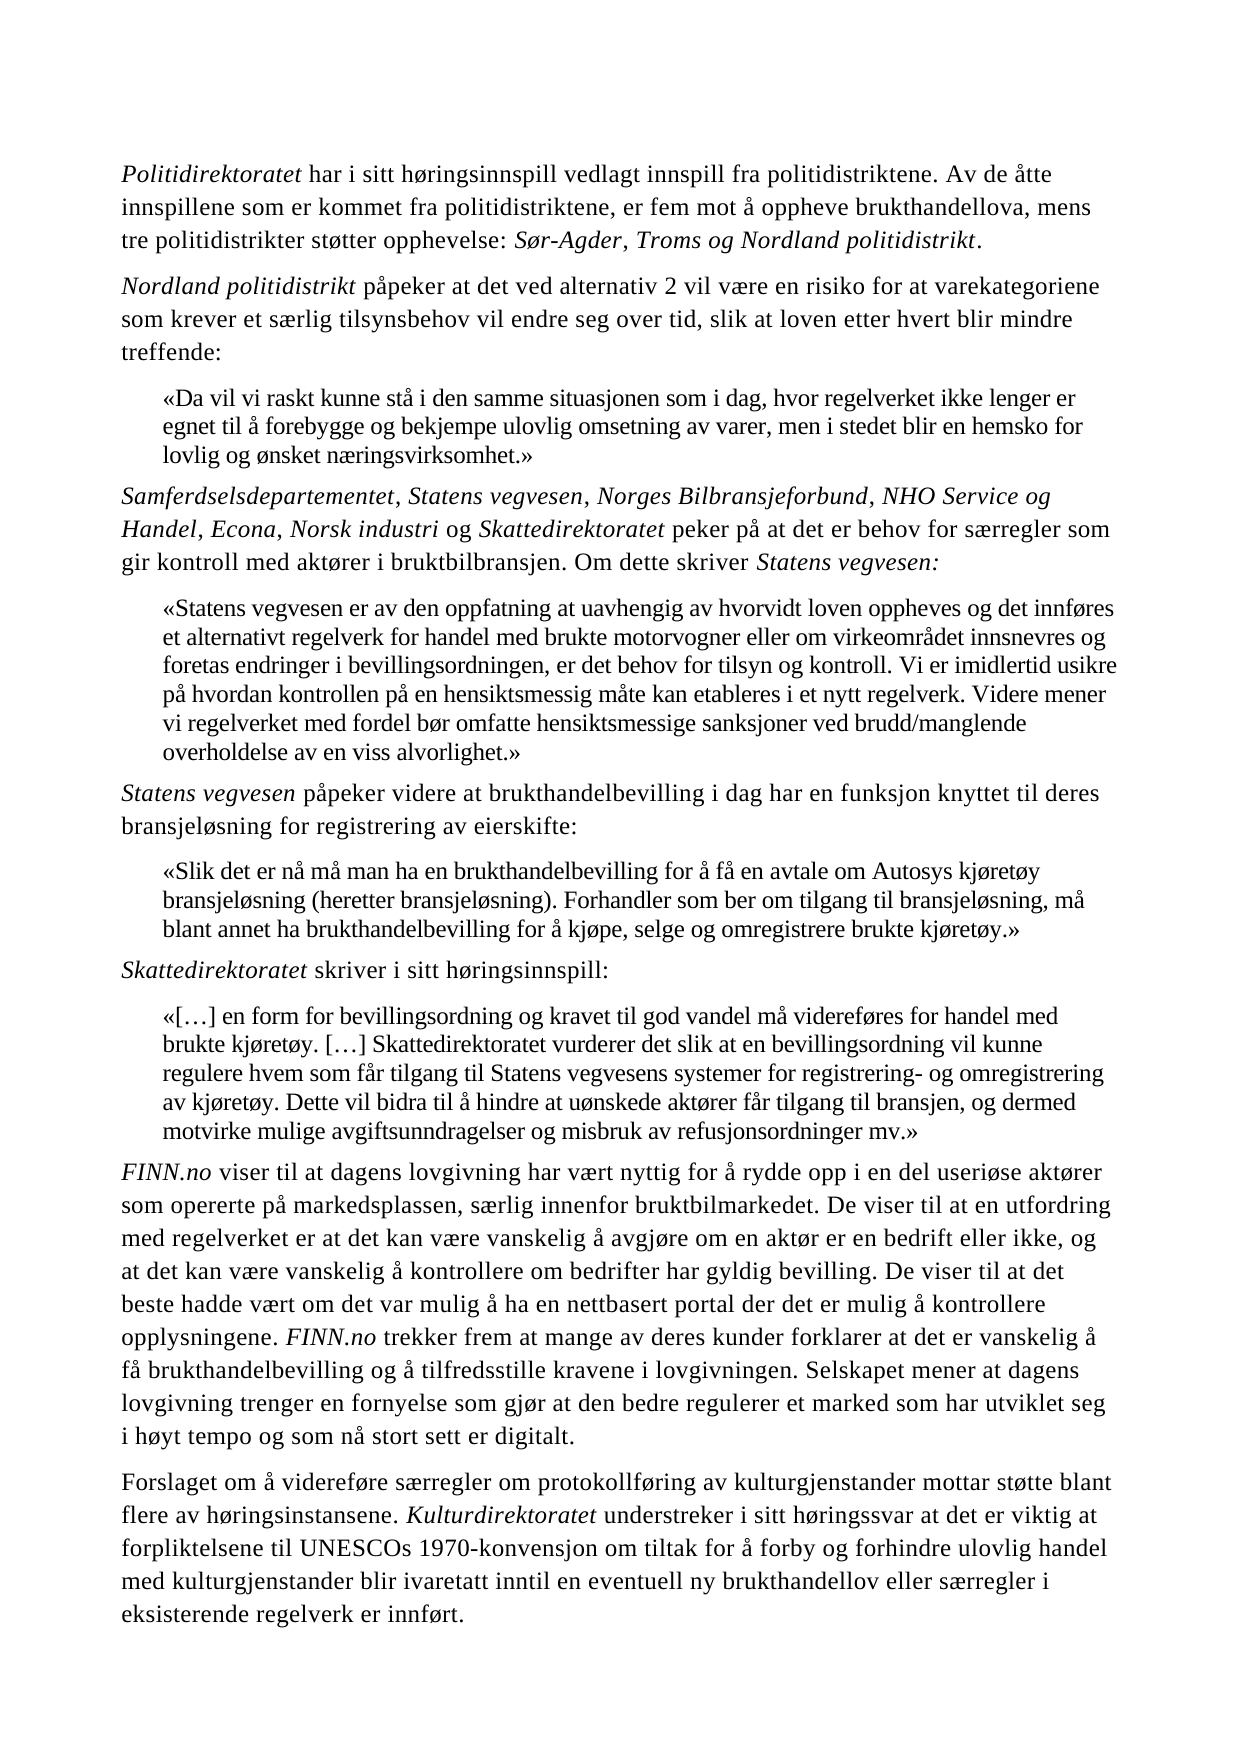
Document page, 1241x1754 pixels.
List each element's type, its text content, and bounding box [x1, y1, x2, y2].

text «Da vil vi raskt kunne stå i den samme situasjonen som i dag, hvor regelverket ikke lenger er egnet til å forebygge og bekjempe ulovlig omsetning av varer, men i stedet blir en hemsko for lovlig og ønsket næringsvirksomhet.» [162, 383, 1119, 469]
text «Slik det er nå må man ha en brukthandelbevilling for å få en avtale om Autosys kjøretøy bransjeløsning (heretter bransjeløsning). Forhandler som ber om tilgang til bransjeløsning, må blant annet ha brukthandelbevilling for å kjøpe, selge og omregistrere brukte kjøretøy.» [162, 856, 1119, 943]
text FINN.no viser til at dagens lovgivning har vært nyttig for å rydde opp i en del useriøse aktører som opererte på markedsplassen, særlig innenfor bruktbilmarkedet. De viser til at en utfordring med regelverket er at det kan være vanskelig å avgjøre om en aktør er en bedrift eller ikke, og at det kan være vanskelig å kontrollere om bedrifter har gyldig bevilling. De viser til at det beste hadde vært om det var mulig å ha en nettbasert portal der det er mulig å kontrollere opplysningene. FINN.no trekker frem at mange av deres kunder forklarer at det er vanskelig å få brukthandelbevilling og å tilfredsstille kravene i lovgivningen. Selskapet mener at dagens lovgivning trenger en fornyelse som gjør at den bedre regulerer et marked som har utviklet seg i høyt tempo og som nå stort sett er digitalt. [121, 1157, 1119, 1450]
text «[…] en form for bevillingsordning og kravet til god vandel må videreføres for handel med brukte kjøretøy. […] Skattedirektoratet vurderer det slik at en bevillingsordning vil kunne regulere hvem som får tilgang til Statens vegvesens systemer for registrering- og omregistrering av kjøretøy. Dette vil bidra til å hindre at uønskede aktører får tilgang til bransjen, og dermed motvirke mulige avgiftsunndragelser og misbruk av refusjonsordninger mv.» [162, 1001, 1119, 1144]
text Samferdselsdepartementet, Statens vegvesen, Norges Bilbransjeforbund, NHO Service og Handel, Econa, Norsk industri og Skattedirektoratet peker på at det er behov for særregler som gir kontroll med aktører i bruktbilbransjen. Om dette skriver Statens vegvesen: [121, 481, 1119, 576]
text «Statens vegvesen er av den oppfatning at uavhengig av hvorvidt loven oppheves og det innføres et alternativt regelverk for handel med brukte motorvogner eller om virkeområdet innsnevres og foretas endringer i bevillingsordningen, er det behov for tilsyn og kontroll. Vi er imidlertid usikre på hvordan kontrollen på en hensiktsmessig måte kan etableres i et nytt regelverk. Videre mener vi regelverket med fordel bør omfatte hensiktsmessige sanksjoner ved brudd/manglende overholdelse av en viss alvorlighet.» [162, 593, 1119, 765]
text Skattedirektoratet skriver i sitt høringsinnspill: [121, 955, 1119, 984]
text Nordland politidistrikt påpeker at det ved alternativ 2 vil være en risiko for at varekategoriene som krever et særlig tilsynsbehov vil endre seg over tid, slik at loven etter hvert blir mindre treffende: [121, 271, 1119, 366]
text Forslaget om å videreføre særregler om protokollføring av kulturgjenstander mottar støtte blant flere av høringsinstansene. Kulturdirektoratet understreker i sitt høringssvar at det er viktig at forpliktelsene til UNESCOs 1970-konvensjon om tiltak for å forby og forhindre ulovlig handel med kulturgjenstander blir ivaretatt inntil en eventuell ny brukthandellov eller særregler i eksisterende regelverk er innført. [121, 1467, 1119, 1627]
text Politidirektoratet har i sitt høringsinnspill vedlagt innspill fra politidistriktene. Av de åtte innspillene som er kommet fra politidistriktene, er fem mot å oppheve brukthandellova, mens tre politidistrikter støtter opphevelse: Sør-Agder, Troms og Nordland politidistrikt. [121, 159, 1119, 254]
text Statens vegvesen påpeker videre at brukthandelbevilling i dag har en funksjon knyttet til deres bransjeløsning for registrering av eierskifte: [121, 778, 1119, 840]
